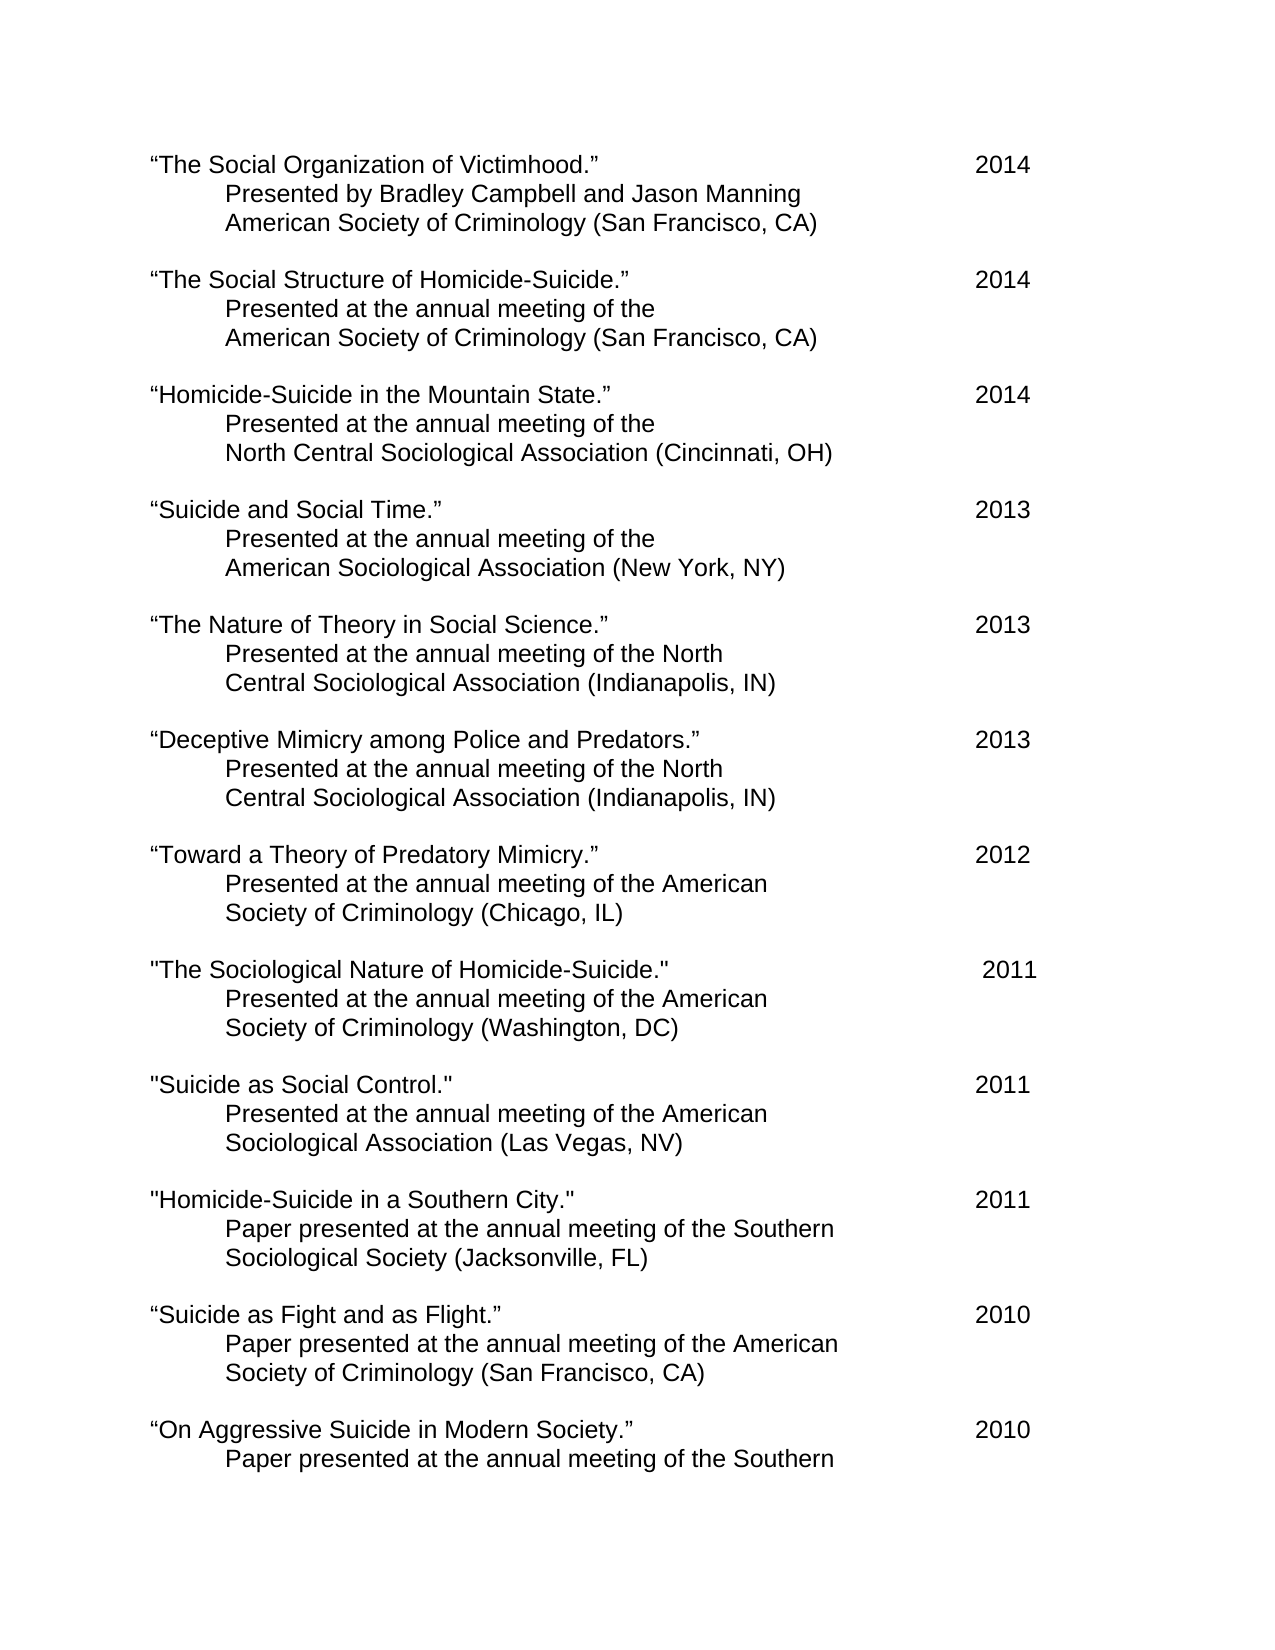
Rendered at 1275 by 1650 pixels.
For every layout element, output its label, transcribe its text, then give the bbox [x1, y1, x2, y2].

text “The Nature of Theory in Social Science.” 2013 [150, 610, 1125, 639]
text American Society of Criminology (San Francisco, CA) [150, 322, 1125, 351]
text Paper presented at the annual meeting of the Southern [150, 1214, 1125, 1242]
text Presented at the annual meeting of the North [150, 754, 1125, 782]
text "The Sociological Nature of Homicide-Suicide." 2011 [150, 955, 1125, 984]
text Central Sociological Association (Indianapolis, IN) [150, 782, 1125, 811]
text Presented at the annual meeting of the American [150, 869, 1125, 897]
text Presented by Bradley Campbell and Jason Manning [150, 179, 1125, 207]
text North Central Sociological Association (Cincinnati, OH) [150, 437, 1125, 466]
text Paper presented at the annual meeting of the Southern [150, 1444, 1125, 1472]
text Sociological Society (Jacksonville, FL) [150, 1242, 1125, 1271]
text "Homicide-Suicide in a Southern City." 2011 [150, 1185, 1125, 1214]
text Society of Criminology (Chicago, IL) [150, 897, 1125, 926]
text Sociological Association (Las Vegas, NV) [150, 1127, 1125, 1156]
text Society of Criminology (San Francisco, CA) [150, 1357, 1125, 1386]
text “On Aggressive Suicide in Modern Society.” 2010 [150, 1415, 1125, 1444]
text Presented at the annual meeting of the [150, 409, 1125, 437]
text “Suicide and Social Time.” 2013 [150, 495, 1125, 524]
text “The Social Organization of Victimhood.” 2014 [150, 150, 1125, 179]
text Central Sociological Association (Indianapolis, IN) [150, 667, 1125, 696]
text “The Social Structure of Homicide-Suicide.” 2014 [150, 265, 1125, 294]
text American Society of Criminology (San Francisco, CA) [150, 207, 1125, 236]
text Society of Criminology (Washington, DC) [150, 1012, 1125, 1041]
text “Homicide-Suicide in the Mountain State.” 2014 [150, 380, 1125, 409]
text “Toward a Theory of Predatory Mimicry.” 2012 [150, 840, 1125, 869]
text Paper presented at the annual meeting of the American [150, 1329, 1125, 1357]
text Presented at the annual meeting of the [150, 524, 1125, 552]
text Presented at the annual meeting of the [150, 294, 1125, 322]
text Presented at the annual meeting of the American [150, 1099, 1125, 1127]
text “Suicide as Fight and as Flight.” 2010 [150, 1300, 1125, 1329]
text American Sociological Association (New York, NY) [150, 552, 1125, 581]
text “Deceptive Mimicry among Police and Predators.” 2013 [150, 725, 1125, 754]
text Presented at the annual meeting of the American [150, 984, 1125, 1012]
text "Suicide as Social Control." 2011 [150, 1070, 1125, 1099]
text Presented at the annual meeting of the North [150, 639, 1125, 667]
